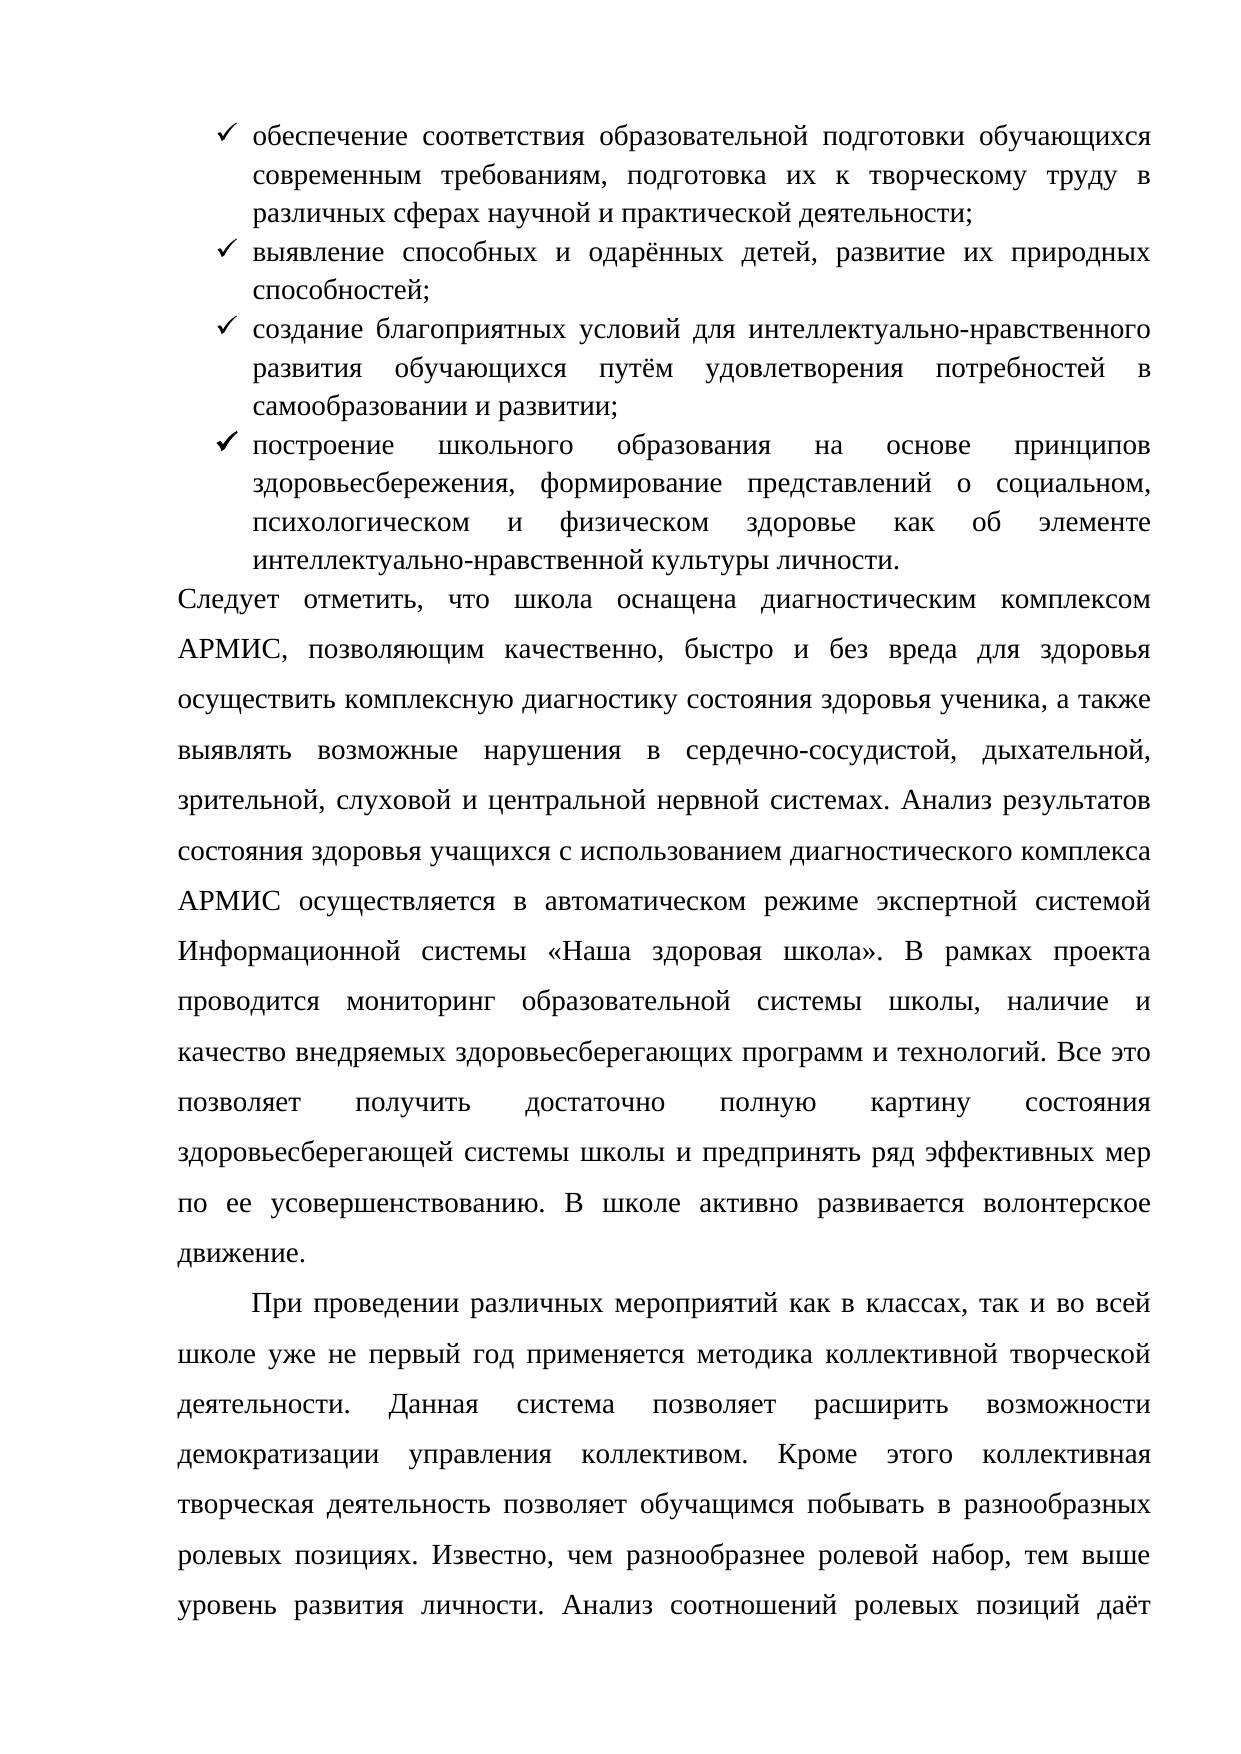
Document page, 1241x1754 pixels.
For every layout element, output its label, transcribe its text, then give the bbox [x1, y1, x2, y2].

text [177, 1285, 1152, 1621]
text Следует отметить, что школа оснащена диагностическим комплексом АРМИС, позволяющим качественно, быстро и без вреда для здоровья осуществить комплексную диагностику состояния здоровья ученика, а также выявлять возможные нарушения в сердечно-сосудистой, дыхательной, зрительной, слуховой и центральной нервной системах. Анализ результатов состояния здоровья учащихся с использованием диагностического комплекса АРМИС осуществляется в автоматическом режиме экспертной системой Информационной системы «Наша здоровая школа». В рамках проекта проводится мониторинг образовательной системы школы, наличие и качество внедряемых здоровьесберегающих программ и технологий. Все это позволяет получить достаточно полную картину состояния здоровьесберегающей системы школы и предпринять ряд эффективных мер по ее усовершенствованию. В школе активно развивается волонтерское движение. [177, 581, 1152, 1269]
list создание благоприятных условий для интеллектуально-нравственного развития обучающихся путём удовлетворения потребностей в самообразовании и развитии; [215, 311, 1152, 422]
list обеспечение соответствия образовательной подготовки обучающихся современным требованиям, подготовка их к творческому труду в различных сферах научной и практической деятельности; [215, 118, 1152, 229]
list выявление способных и одарённых детей, развитие их природных способностей; [215, 234, 1152, 306]
list построение школьного образования на основе принципов здоровьесбережения, формирование представлений о социальном, психологическом и физическом здоровье как об элементе интеллектуально-нравственной культуры личности. [215, 427, 1152, 576]
